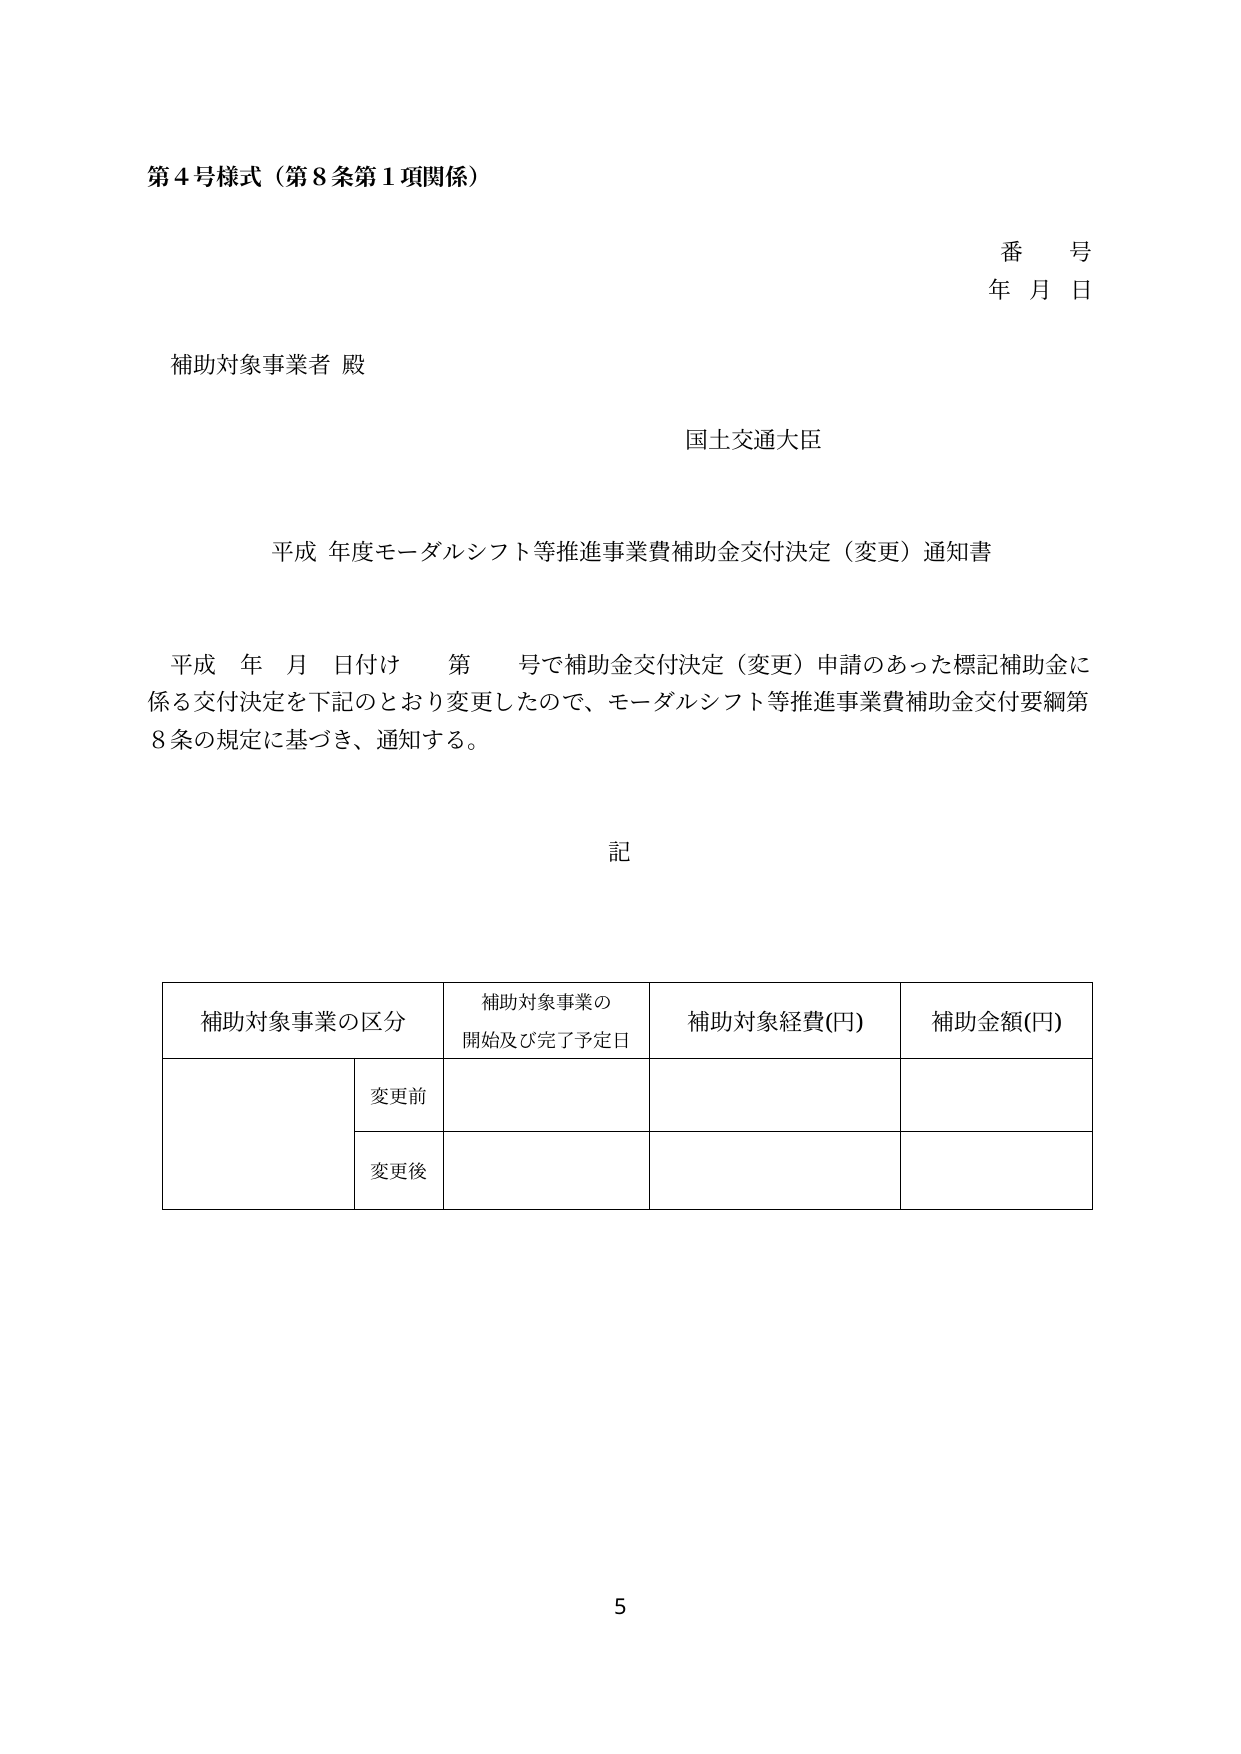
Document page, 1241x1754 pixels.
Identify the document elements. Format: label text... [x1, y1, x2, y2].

text 補助対象事業者 殿 [148, 344, 1092, 382]
table_cell [163, 1059, 354, 1209]
table_header 補助対象経費(円) [650, 983, 900, 1058]
text 年 月 日 [148, 269, 1092, 307]
text 第４号様式（第８条第１項関係） [148, 157, 1092, 194]
table_cell [444, 1059, 649, 1131]
table_cell [444, 1132, 649, 1209]
text 平成 年 月 日付け 第 号で補助金交付決定（変更）申請のあった標記補助金に係る交付決定を下記のとおり変更したので、モーダルシフト等推進事業費補助金交付要綱第８条の規定に基づき、通知する。 [148, 644, 1092, 757]
text 平成 年度モーダルシフト等推進事業費補助金交付決定（変更）通知書 [148, 532, 1092, 569]
table_header 補助金額(円) [901, 983, 1092, 1058]
table_header 補助対象事業の 開始及び完了予定日 [444, 983, 649, 1058]
table_header 補助対象事業の区分 [163, 983, 443, 1058]
table_cell 変更後 [355, 1132, 443, 1209]
text 番 号 [148, 232, 1092, 269]
subtitle 記 [148, 832, 1092, 869]
table_cell [650, 1132, 900, 1209]
table_cell [650, 1059, 900, 1131]
table_cell [901, 1132, 1092, 1209]
table_cell 変更前 [355, 1059, 443, 1131]
table_cell [901, 1059, 1092, 1131]
text 国土交通大臣 [148, 419, 1092, 457]
